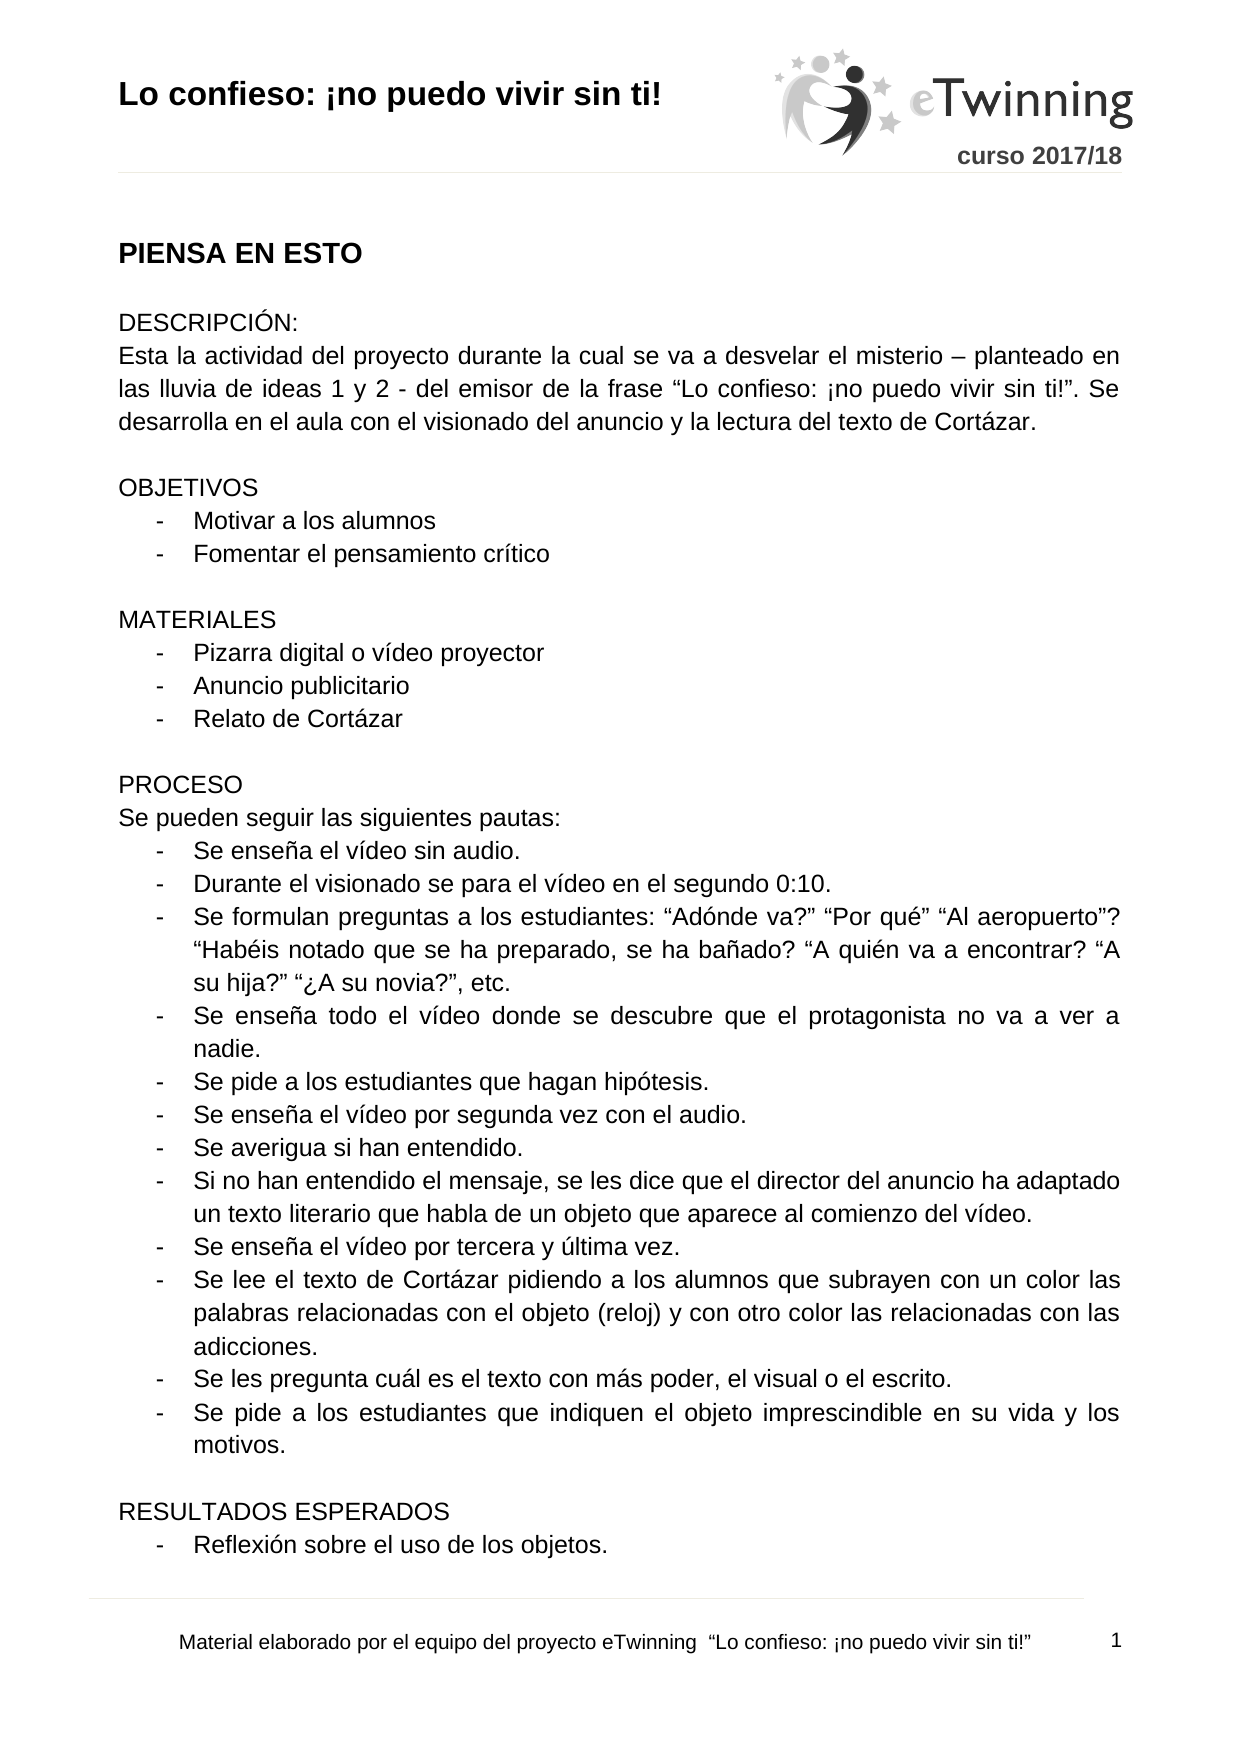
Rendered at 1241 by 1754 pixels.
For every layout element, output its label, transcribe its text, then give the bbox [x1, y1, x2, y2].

list Se pide a los estudiantes que indiquen el objeto imprescindible en su vida y los motivos. [156, 1397, 1122, 1459]
list Durante el visionado se para el vídeo en el segundo 0:10. [156, 869, 1122, 898]
list Se enseña el vídeo sin audio. [156, 836, 1122, 865]
list Se enseña todo el vídeo donde se descubre que el protagonista no va a ver a nadie. [156, 1001, 1122, 1063]
list Si no han entendido el mensaje, se les dice que el director del anuncio ha adaptado un texto literario que habla de un objeto que aparece al comienzo del vídeo. [156, 1166, 1122, 1228]
text RESULTADOS ESPERADOS [118, 1497, 1122, 1525]
list Motivar a los alumnos [156, 506, 1122, 535]
text Esta la actividad del proyecto durante la cual se va a desvelar el misterio – planteado en las lluvia de ideas 1 y 2 - del emisor de la frase “Lo confieso: ¡no puedo vivir sin ti!”. Se desarrolla en el aula con el visionado del anuncio y la lectura del texto de Cortázar. [118, 341, 1122, 436]
list Anuncio publicitario [156, 671, 1122, 700]
list Se les pregunta cuál es el texto con más poder, el visual o el escrito. [156, 1364, 1122, 1393]
text Se pueden seguir las siguientes pautas: [118, 803, 1122, 832]
text PROCESO [118, 770, 1122, 799]
text OBJETIVOS [118, 473, 1122, 502]
list Se averigua si han entendido. [156, 1133, 1122, 1162]
list Fomentar el pensamiento crítico [156, 539, 1122, 568]
text MATERIALES [118, 605, 1122, 634]
list Reflexión sobre el uso de los objetos. [156, 1529, 1122, 1558]
text DESCRIPCIÓN: [118, 308, 1122, 337]
list Se enseña el vídeo por tercera y última vez. [156, 1232, 1122, 1261]
list Pizarra digital o vídeo proyector [156, 638, 1122, 667]
list Relato de Cortázar [156, 704, 1122, 733]
list Se formulan preguntas a los estudiantes: “Adónde va?” “Por qué” “Al aeropuerto”? “Habéis notado que se ha preparado, se ha bañado? “A quién va a encontrar? “A su hija?” “¿A su novia?”, etc. [156, 902, 1122, 997]
list Se lee el texto de Cortázar pidiendo a los alumnos que subrayen con un color las palabras relacionadas con el objeto (reloj) y con otro color las relacionadas con las adicciones. [156, 1265, 1122, 1360]
text PIENSA EN ESTO [118, 236, 1122, 270]
list Se pide a los estudiantes que hagan hipótesis. [156, 1067, 1122, 1096]
list Se enseña el vídeo por segunda vez con el audio. [156, 1100, 1122, 1129]
